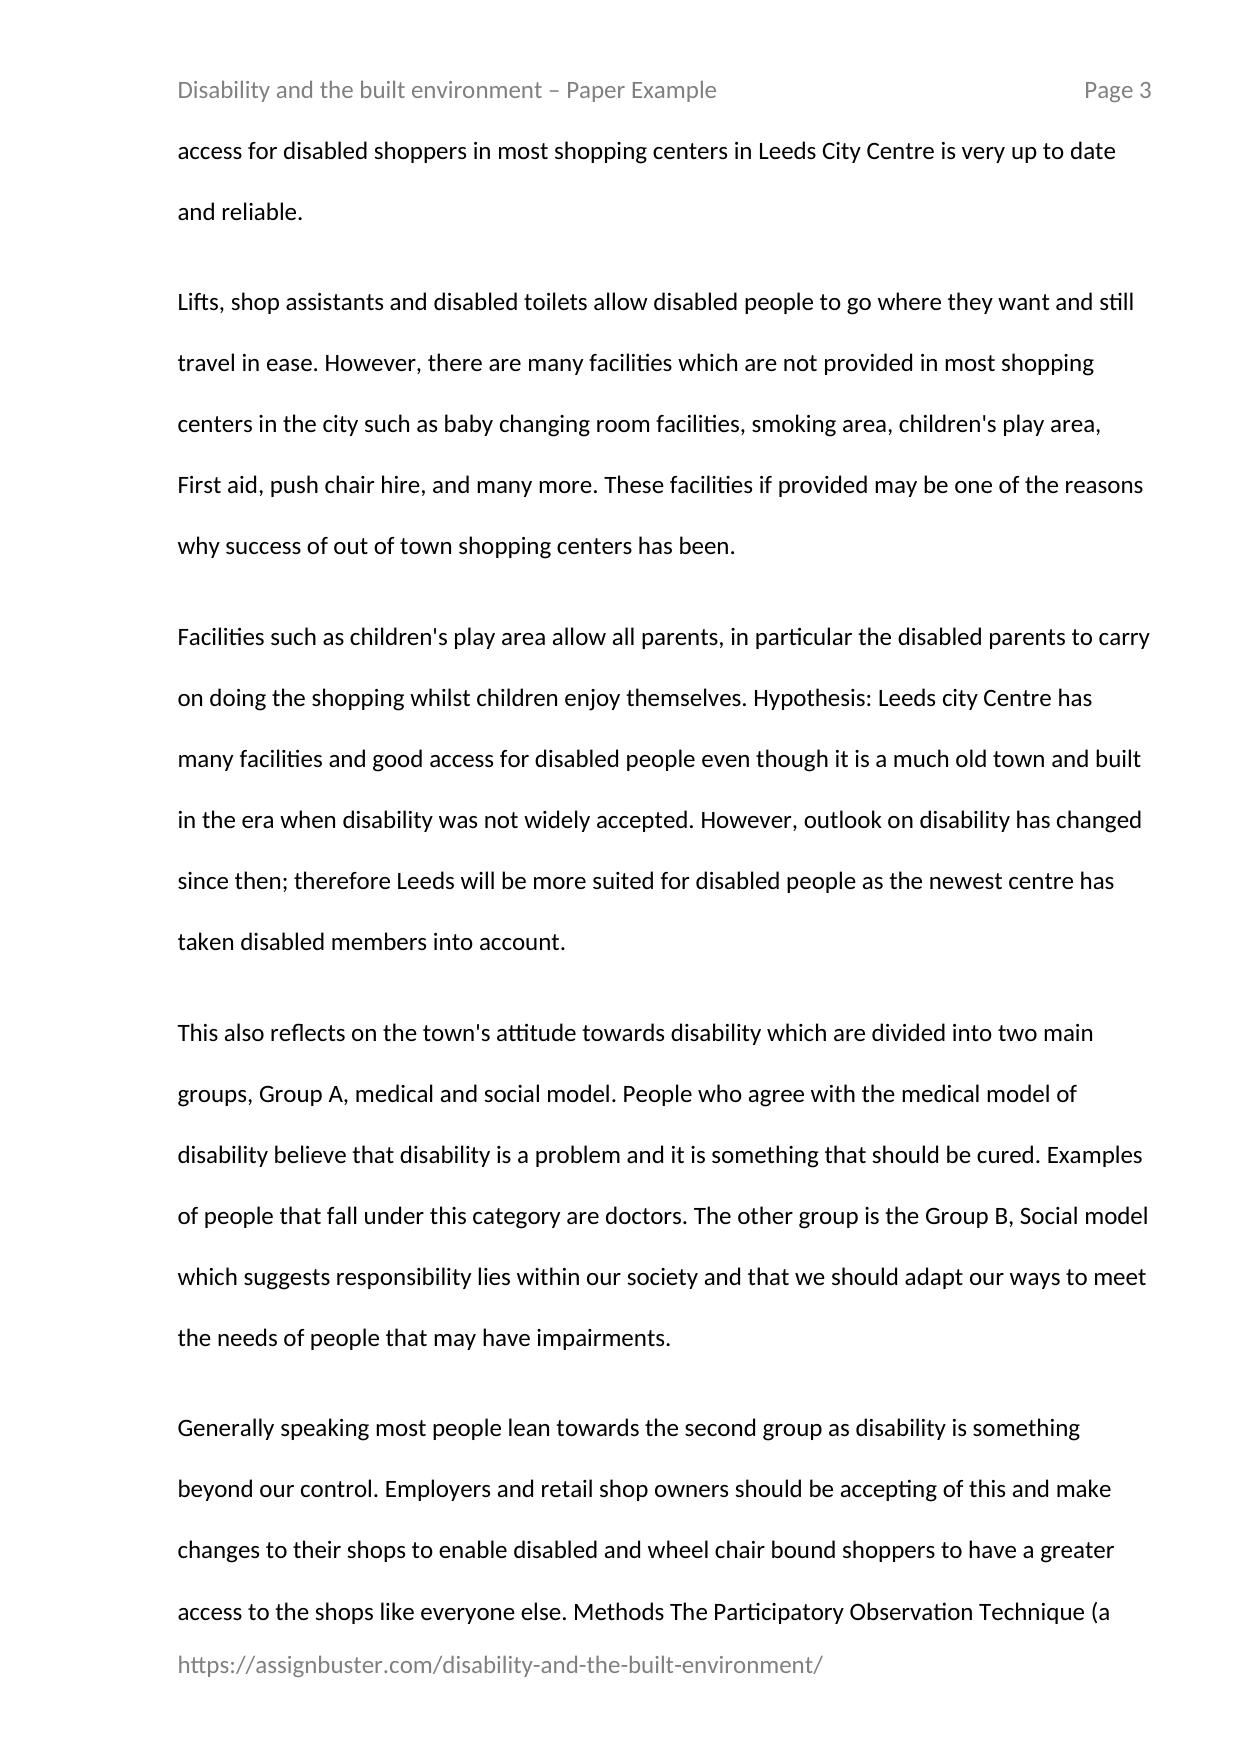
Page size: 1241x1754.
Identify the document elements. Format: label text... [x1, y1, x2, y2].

text Facilities such as children's play area allow all parents, in particular the disabled parents to carry on doing the shopping whilst children enjoy themselves. Hypothesis: Leeds city Centre has many facilities and good access for disabled people even though it is a much old town and built in the era when disability was not widely accepted. However, outlook on disability has changed since then; therefore Leeds will be more suited for disabled people as the newest centre has taken disabled members into account. [177, 621, 1152, 957]
text This also reflects on the town's attitude towards disability which are divided into two main groups, Group A, medical and social model. People who agree with the medical model of disability believe that disability is a problem and it is something that should be cured. Examples of people that fall under this category are doctors. The other group is the Group B, Social model which suggests responsibility lies within our society and that we should adapt our ways to meet the needs of people that may have impairments. [177, 1017, 1152, 1352]
text Lifts, shop assistants and disabled toilets allow disabled people to go where they want and still travel in ease. However, there are many facilities which are not provided in most shopping centers in the city such as baby changing room facilities, smoking area, children's play area, First aid, push chair hire, and many more. These facilities if provided may be one of the reasons why success of out of town shopping centers has been. [177, 286, 1152, 561]
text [177, 135, 1152, 226]
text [177, 1412, 1152, 1626]
